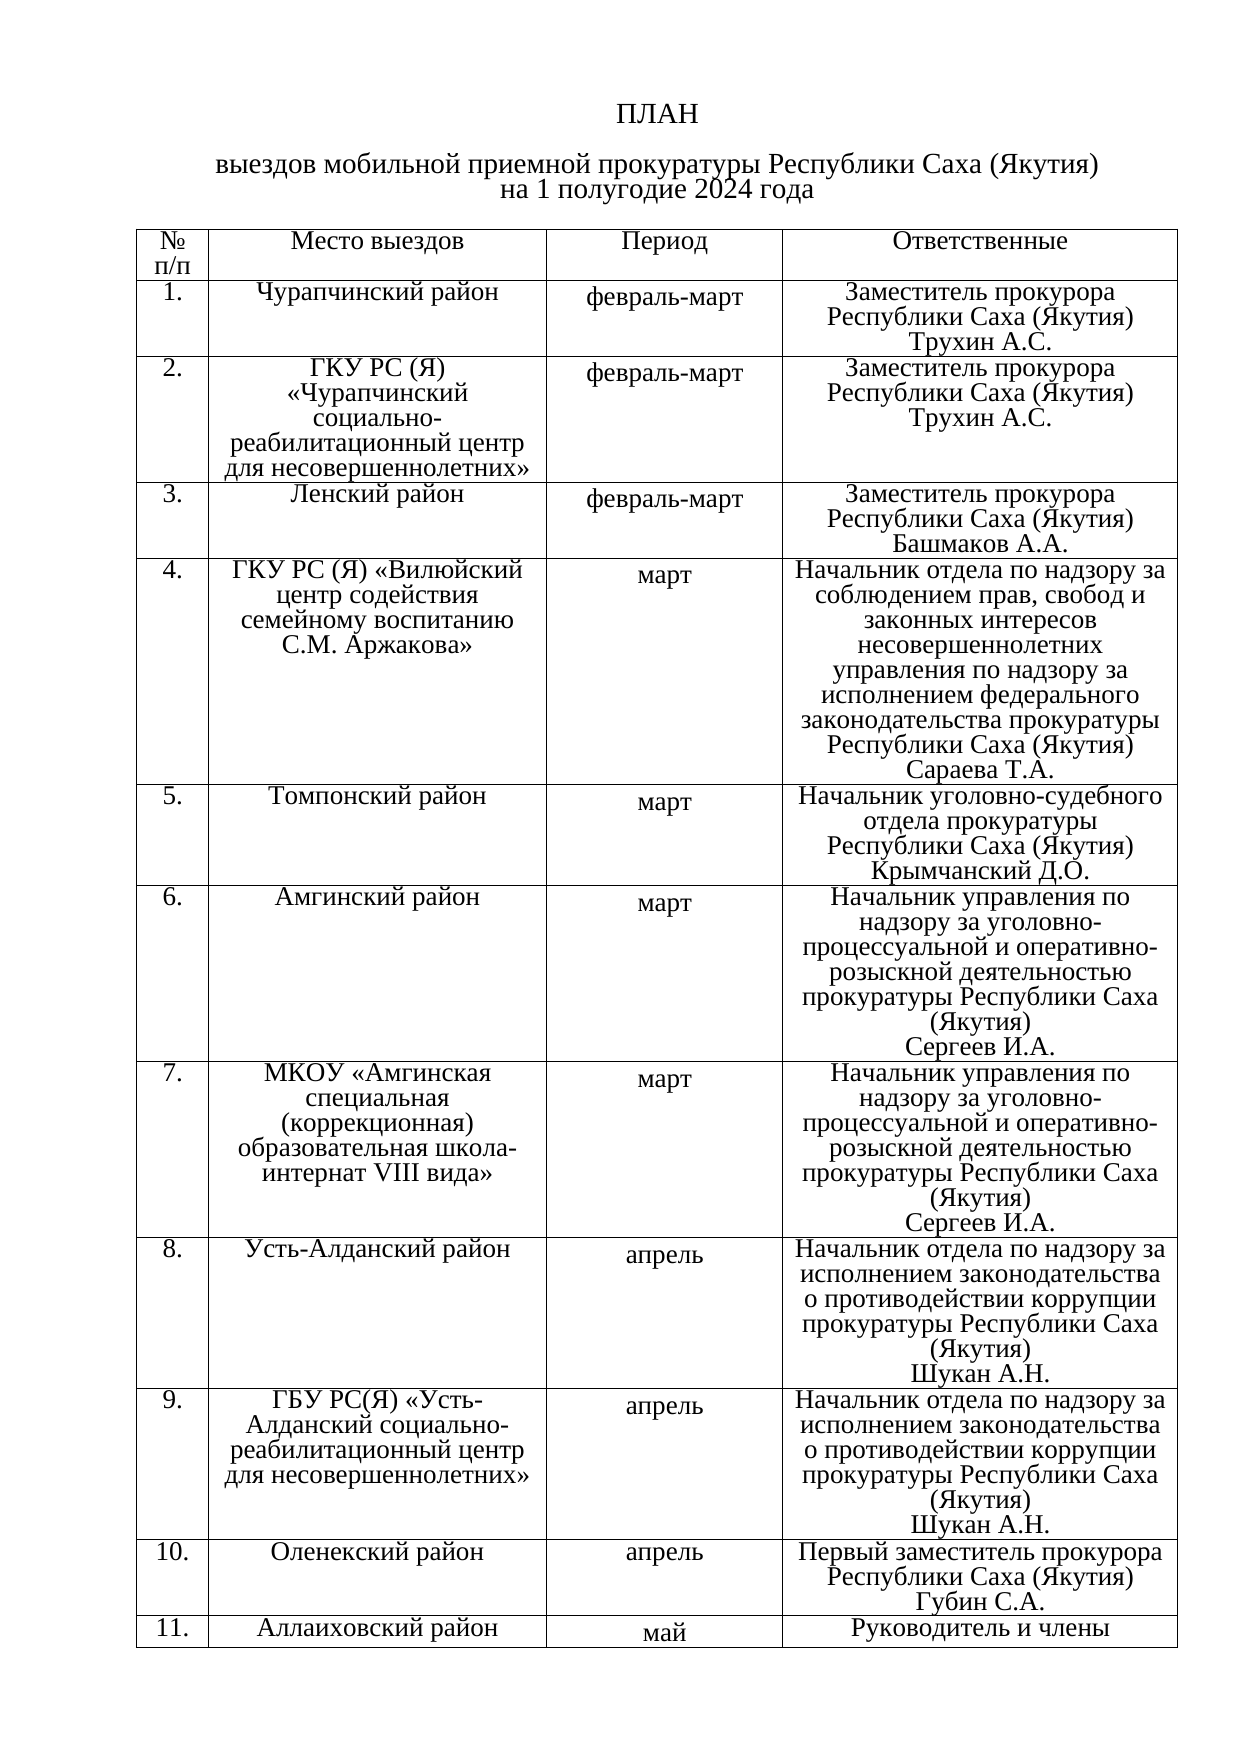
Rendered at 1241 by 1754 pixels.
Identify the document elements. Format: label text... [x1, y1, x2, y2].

table_cell 9. [137, 1389, 208, 1539]
table_cell Начальник уголовно-судебного отдела прокуратуры Республики Саха (Якутия) Крымчанский Д.О. [783, 785, 1177, 885]
table_cell Амгинский район [209, 886, 546, 1061]
text выездов мобильной приемной прокуратуры Республики Саха (Якутия) [993, 153, 1167, 178]
text выездов мобильной приемной прокуратуры Республики Саха (Якутия) [148, 153, 996, 178]
table_header Ответственные [783, 230, 1177, 279]
table_cell 6. [137, 886, 208, 1061]
table_cell 3. [137, 483, 208, 558]
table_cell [783, 1616, 1177, 1647]
table_cell 2. [137, 357, 208, 482]
table_cell Начальник отдела по надзору за исполнением законодательства о противодействии коррупции прокуратуры Республики Саха (Якутия) Шукан А.Н. [783, 1389, 1177, 1539]
table_cell Усть-Алданский район [209, 1238, 546, 1388]
table_cell 1. [137, 281, 208, 356]
table_cell ГБУ РС(Я) «Усть-Алданский социально-реабилитационный центр для несовершеннолетних» [209, 1389, 546, 1539]
table_cell 8. [137, 1238, 208, 1388]
table_header Период [547, 230, 782, 279]
table_cell февраль-март [547, 281, 782, 356]
text ПЛАН [148, 103, 1167, 128]
table_cell Первый заместитель прокурора Республики Саха (Якутия) Губин С.А. [783, 1540, 1177, 1615]
table_header Место выездов [209, 230, 546, 279]
table_cell 11. [137, 1616, 208, 1647]
table_cell Начальник управления по надзору за уголовно-процессуальной и оперативно-розыскной деятельностью прокуратуры Республики Саха (Якутия) Сергеев И.А. [783, 886, 1177, 1061]
table_cell апрель [547, 1238, 782, 1388]
table_cell Томпонский район [209, 785, 546, 885]
table_cell апрель [547, 1540, 782, 1615]
table_cell апрель [547, 1389, 782, 1539]
table_cell февраль-март [547, 357, 782, 482]
table_cell Начальник отдела по надзору за исполнением законодательства о противодействии коррупции прокуратуры Республики Саха (Якутия) Шукан А.Н. [783, 1238, 1177, 1388]
table_cell Начальник управления по надзору за уголовно-процессуальной и оперативно-розыскной деятельностью прокуратуры Республики Саха (Якутия) Сергеев И.А. [783, 1062, 1177, 1237]
table_cell март [547, 886, 782, 1061]
table_cell Заместитель прокурора Республики Саха (Якутия) Трухин А.С. [783, 281, 1177, 356]
table_cell Заместитель прокурора Республики Саха (Якутия) Трухин А.С. [783, 357, 1177, 482]
table_cell Чурапчинский район [209, 281, 546, 356]
table_cell март [547, 559, 782, 784]
table_cell Заместитель прокурора Республики Саха (Якутия) Башмаков А.А. [783, 483, 1177, 558]
table_cell ГКУ РС (Я) «Чурапчинский социально-реабилитационный центр для несовершеннолетних» [209, 357, 546, 482]
table_cell Оленекский район [209, 1540, 546, 1615]
table_cell март [547, 785, 782, 885]
table_cell 10. [137, 1540, 208, 1615]
table_cell март [547, 1062, 782, 1237]
table_cell МКОУ «Амгинская специальная (коррекционная) образовательная школа-интернат VIII вида» [209, 1062, 546, 1237]
table_cell 7. [137, 1062, 208, 1237]
table_cell Начальник отдела по надзору за соблюдением прав, свобод и законных интересов несовершеннолетних управления по надзору за исполнением федерального законодательства прокуратуры Республики Саха (Якутия) Сараева Т.А. [783, 559, 1177, 784]
table_cell февраль-март [547, 483, 782, 558]
table_cell май [547, 1616, 782, 1647]
text на 1 полугодие 2024 года [148, 178, 1167, 203]
table_header № п/п [137, 230, 208, 279]
table_cell 4. [137, 559, 208, 784]
table_cell Аллаиховский район [209, 1616, 546, 1647]
table_cell Ленский район [209, 483, 546, 558]
table_cell ГКУ РС (Я) «Вилюйский центр содействия семейному воспитанию С.М. Аржакова» [209, 559, 546, 784]
table_cell 5. [137, 785, 208, 885]
